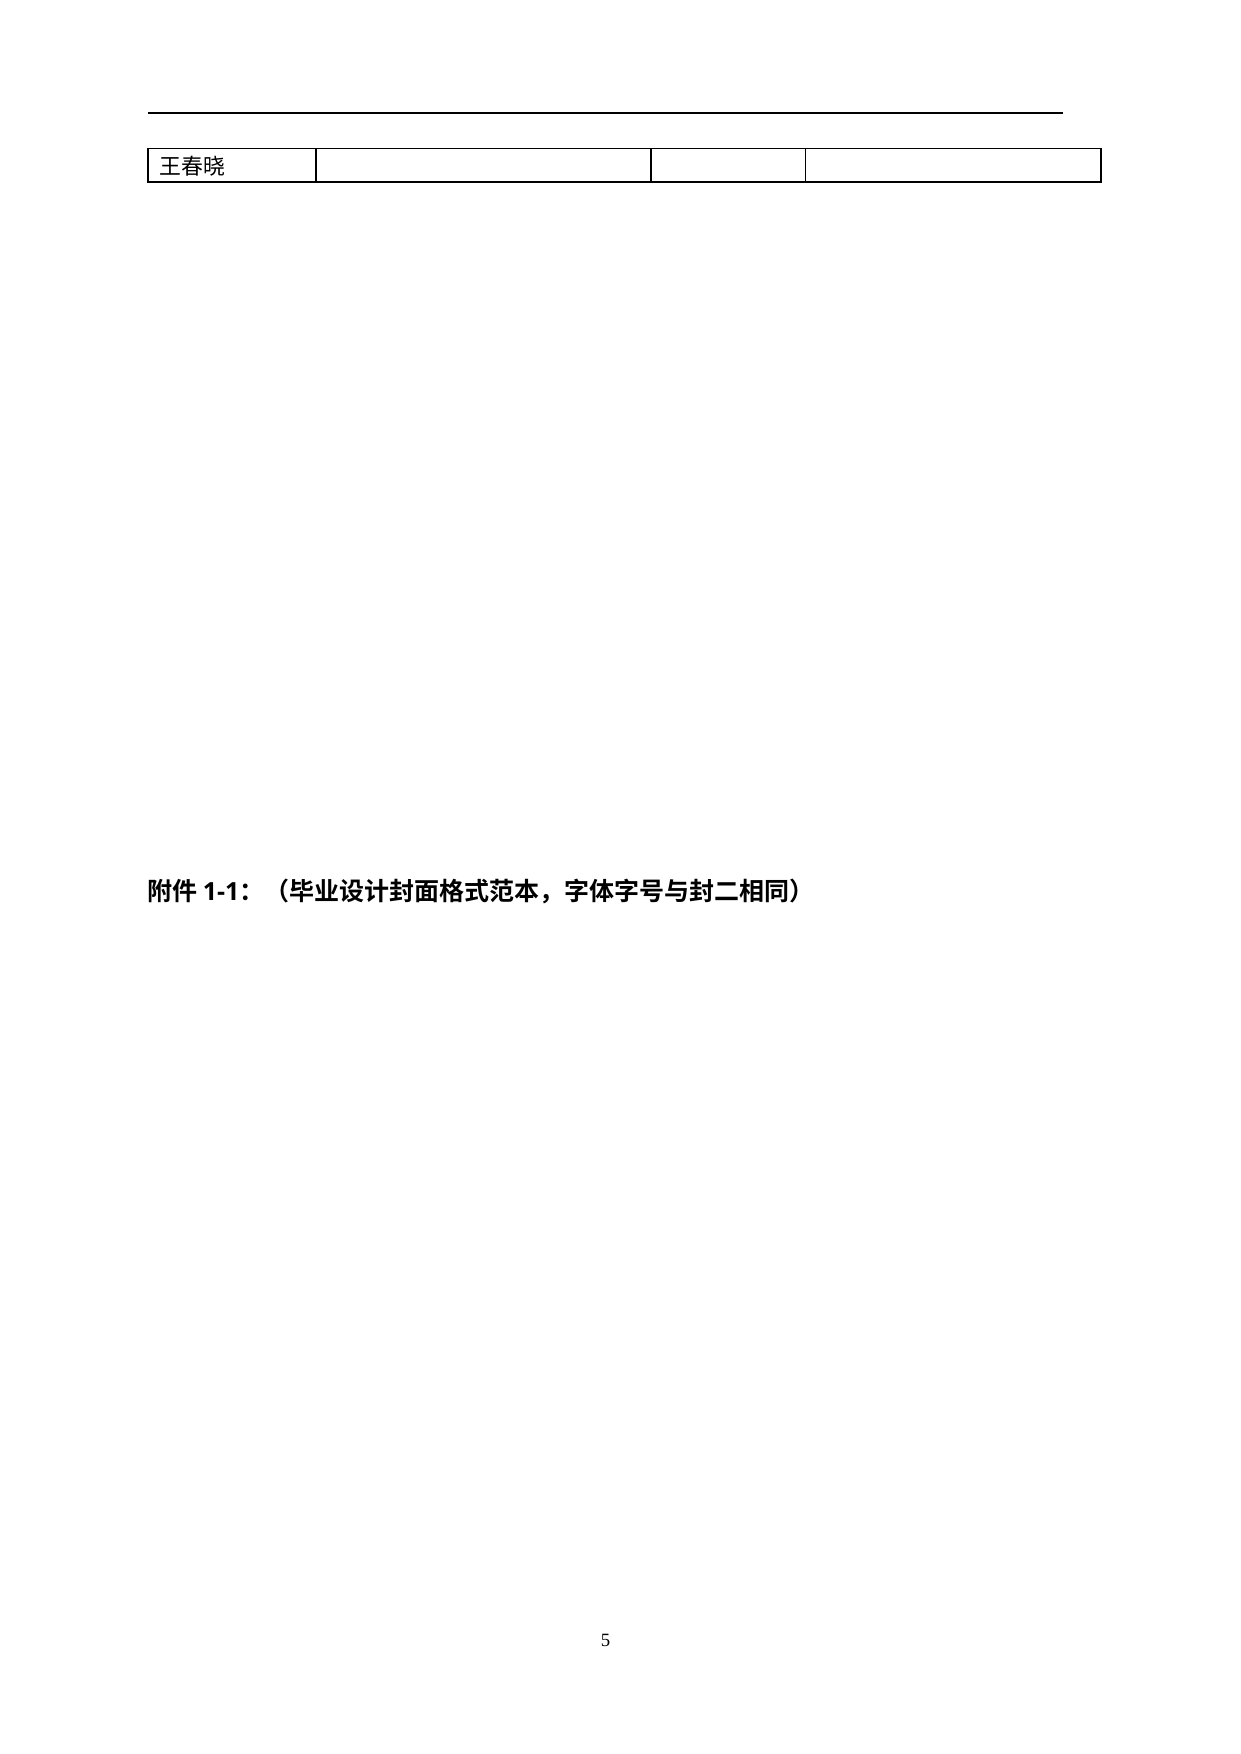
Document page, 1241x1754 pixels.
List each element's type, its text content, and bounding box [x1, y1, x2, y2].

text 附件1-1：（毕业设计封面格式范本，字体字号与封二相同） [148, 871, 1063, 907]
table_cell 王春晓 [149, 149, 315, 181]
table_cell [652, 149, 805, 181]
